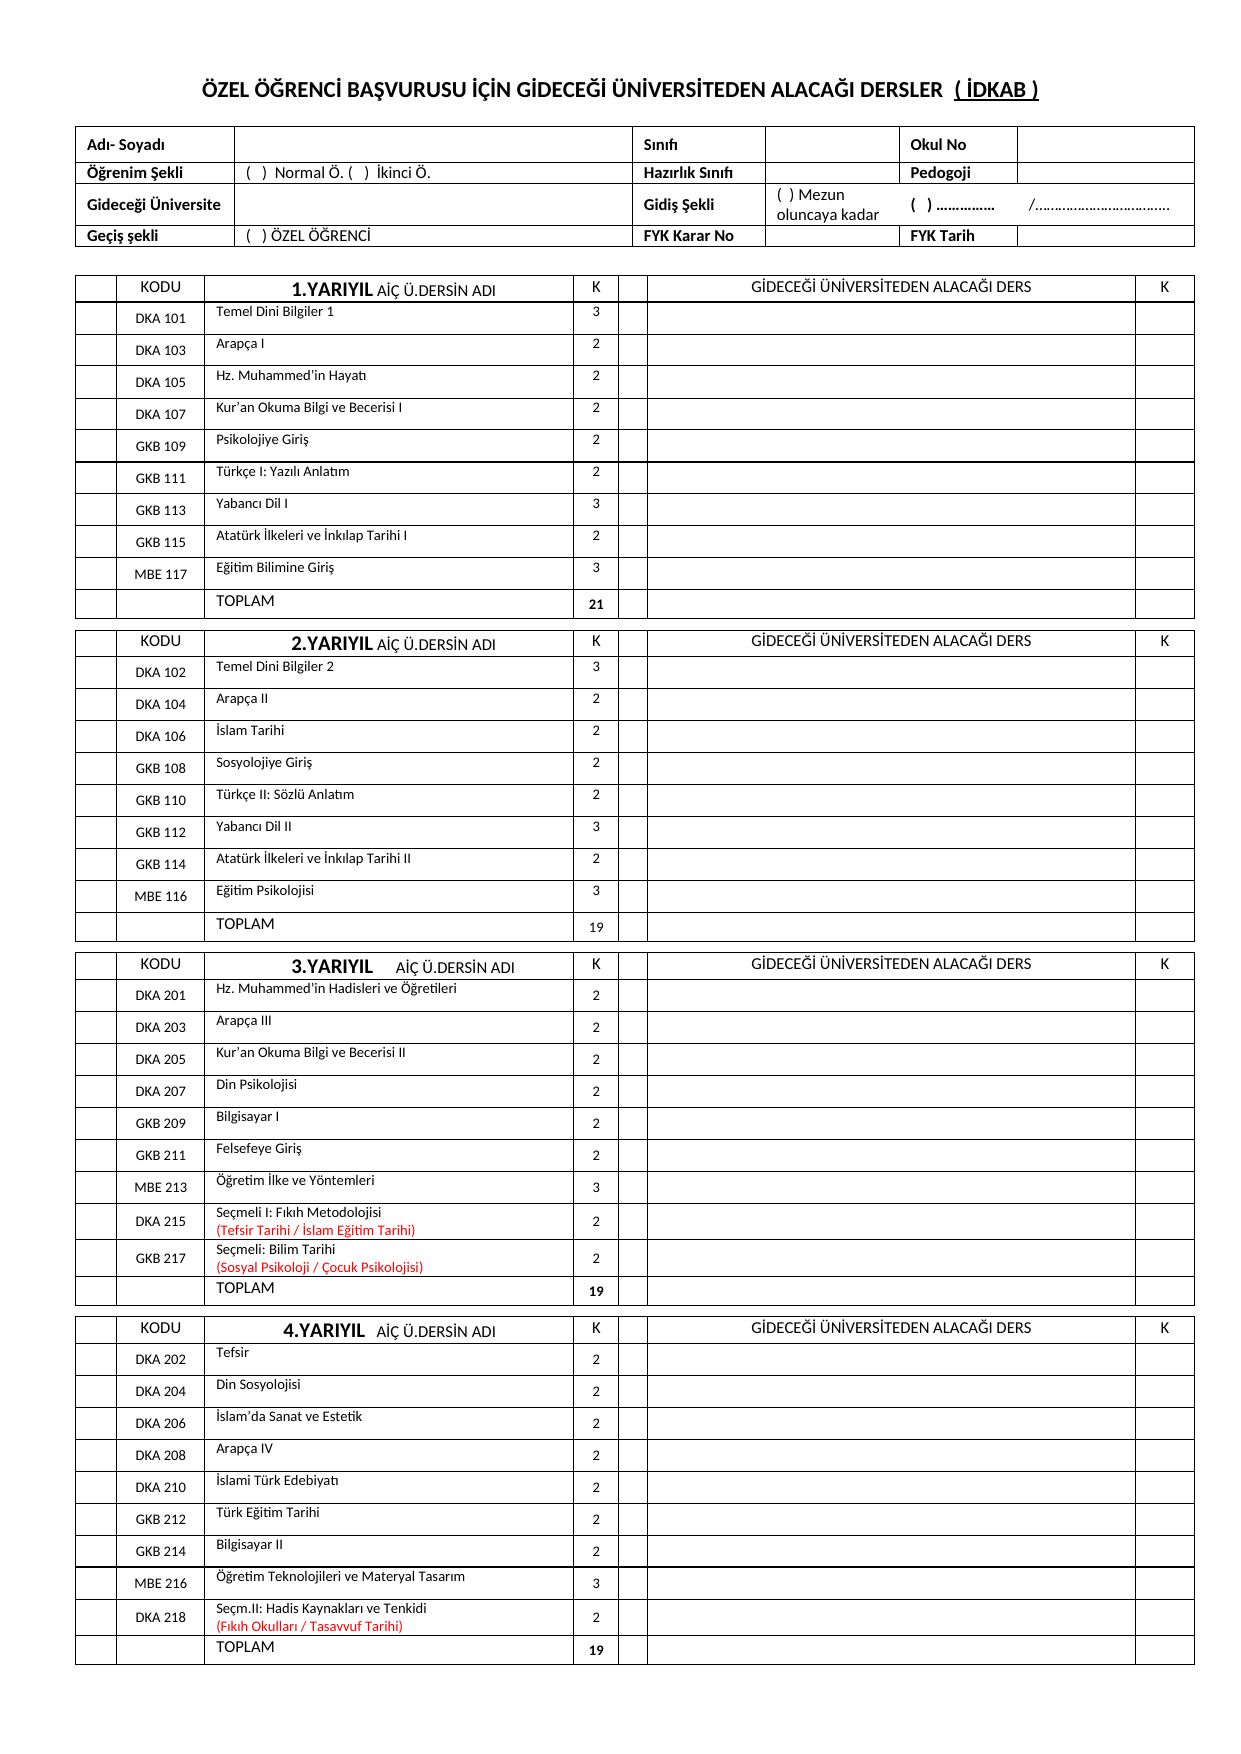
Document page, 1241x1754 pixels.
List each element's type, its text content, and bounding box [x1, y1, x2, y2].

table_cell TOPLAM [205, 1277, 573, 1305]
table_cell DKA 201 [117, 980, 204, 1011]
table_cell [619, 1172, 647, 1202]
table_cell 2 [574, 335, 618, 365]
table_cell [619, 1108, 647, 1138]
table_cell [76, 1568, 116, 1598]
table_cell [76, 1472, 116, 1502]
table_cell [648, 1472, 1135, 1502]
table_cell 2 [574, 366, 618, 397]
table_cell GKB 115 [117, 526, 204, 557]
table_cell MBE 117 [117, 558, 204, 589]
table_cell TOPLAM [205, 913, 573, 941]
table_cell GKB 217 [117, 1240, 204, 1276]
table_cell [648, 1012, 1135, 1043]
table_cell [1136, 1568, 1194, 1598]
table_cell [1136, 657, 1194, 688]
table_cell Bilgisayar I [205, 1108, 573, 1138]
table_cell [76, 1240, 116, 1276]
table_header K [1136, 953, 1194, 979]
table_header 2.YARIYIL AİÇ Ü.DERSİN ADI [205, 631, 573, 656]
table_cell [648, 817, 1135, 848]
table_cell Din Sosyolojisi [205, 1376, 573, 1407]
table_cell [76, 817, 116, 848]
table_cell [648, 1440, 1135, 1471]
table_cell ( ) ÖZEL ÖĞRENCİ [235, 226, 632, 246]
table_cell Kur’an Okuma Bilgi ve Becerisi II [205, 1044, 573, 1074]
table_cell [76, 785, 116, 816]
table_cell [619, 913, 647, 941]
table_header [76, 276, 116, 301]
table_cell [648, 463, 1135, 493]
table_cell [235, 184, 632, 224]
table_cell [76, 1504, 116, 1534]
table_cell [648, 1172, 1135, 1202]
table_cell [648, 558, 1135, 589]
table_cell MBE 213 [117, 1172, 204, 1202]
table_cell [1136, 721, 1194, 752]
table_cell [648, 1240, 1135, 1276]
table_cell [619, 1504, 647, 1534]
table_cell [619, 1536, 647, 1566]
table_cell [76, 721, 116, 752]
table_header K [574, 1317, 618, 1343]
table_cell [76, 657, 116, 688]
table_cell 2 [574, 1408, 618, 1438]
table_cell [619, 303, 647, 333]
table_cell Arapça IV [205, 1440, 573, 1471]
table_cell TOPLAM [205, 1636, 573, 1664]
table_cell Gideceği Üniversite [76, 184, 234, 224]
table_cell 2 [574, 1344, 618, 1374]
table_cell [619, 1204, 647, 1239]
table_header [619, 1317, 647, 1343]
table_cell [76, 558, 116, 589]
table_cell MBE 116 [117, 881, 204, 912]
table_cell [76, 494, 116, 525]
table_cell [76, 1440, 116, 1471]
table_cell Temel Dini Bilgiler 2 [205, 657, 573, 688]
table_cell Atatürk İlkeleri ve İnkılap Tarihi I [205, 526, 573, 557]
table_header KODU [117, 631, 204, 656]
table_cell Yabancı Dil II [205, 817, 573, 848]
table_cell [1136, 753, 1194, 784]
table_cell [1136, 399, 1194, 429]
table_cell 21 [574, 590, 618, 618]
table_cell 2 [574, 526, 618, 557]
table_cell 2 [574, 430, 618, 461]
table_cell [619, 430, 647, 461]
table_header [1018, 127, 1194, 162]
table_cell [76, 980, 116, 1011]
table_cell [648, 980, 1135, 1011]
table_cell Tefsir [205, 1344, 573, 1374]
table_cell DKA 107 [117, 399, 204, 429]
table_cell 19 [574, 1636, 618, 1664]
table_cell [619, 1472, 647, 1502]
table_cell Öğrenim Şekli [76, 163, 234, 183]
table_cell [1136, 494, 1194, 525]
table_cell [619, 980, 647, 1011]
table_cell [76, 1344, 116, 1374]
table_cell [619, 657, 647, 688]
table_cell İslam’da Sanat ve Estetik [205, 1408, 573, 1438]
table_cell 3 [574, 494, 618, 525]
table_header [766, 127, 899, 162]
table_cell [619, 753, 647, 784]
table_cell 2 [574, 1504, 618, 1534]
table_cell [76, 399, 116, 429]
table_cell [1136, 1344, 1194, 1374]
table_header Okul No [900, 127, 1017, 162]
table_cell Gidiş Şekli [633, 184, 765, 224]
table_cell [619, 689, 647, 720]
table_cell [1136, 1636, 1194, 1664]
table_cell GKB 111 [117, 463, 204, 493]
table_cell [648, 399, 1135, 429]
table_cell 2 [574, 1108, 618, 1138]
table_cell [619, 494, 647, 525]
table_header GİDECEĞİ ÜNİVERSİTEDEN ALACAĞI DERS [648, 1317, 1135, 1343]
table_cell Din Psikolojisi [205, 1076, 573, 1107]
table_cell [648, 1344, 1135, 1374]
table_cell [76, 430, 116, 461]
table_cell GKB 108 [117, 753, 204, 784]
table_cell [1136, 366, 1194, 397]
table_cell [117, 1277, 204, 1305]
table_cell [648, 753, 1135, 784]
table_cell 2 [574, 721, 618, 752]
table_cell [1136, 817, 1194, 848]
table_cell [648, 1376, 1135, 1407]
table_cell [76, 1108, 116, 1138]
table_cell Felsefeye Giriş [205, 1140, 573, 1171]
table_cell Seçm.II: Hadis Kaynakları ve Tenkidi (Fıkıh Okulları / Tasavvuf Tarihi) [205, 1600, 573, 1635]
table_cell [619, 1600, 647, 1635]
table_header 4.YARIYIL AİÇ Ü.DERSİN ADI [205, 1317, 573, 1343]
table_cell [76, 1600, 116, 1635]
table_cell [619, 558, 647, 589]
table_header K [1136, 1317, 1194, 1343]
table_cell [648, 1536, 1135, 1566]
table_cell [619, 1076, 647, 1107]
table_cell [619, 590, 647, 618]
table_cell Arapça II [205, 689, 573, 720]
table_cell Türkçe I: Yazılı Anlatım [205, 463, 573, 493]
table_cell [1136, 1408, 1194, 1438]
table_cell [1136, 430, 1194, 461]
table_cell Atatürk İlkeleri ve İnkılap Tarihi II [205, 849, 573, 880]
table_cell [1136, 1172, 1194, 1202]
table_cell [117, 913, 204, 941]
table_cell [619, 1568, 647, 1598]
table_cell DKA 101 [117, 303, 204, 333]
table_cell [76, 1636, 116, 1664]
table_cell [619, 1240, 647, 1276]
table_cell [76, 526, 116, 557]
table_cell DKA 208 [117, 1440, 204, 1471]
table_cell 2 [574, 1440, 618, 1471]
table_cell 3 [574, 881, 618, 912]
table_cell GKB 211 [117, 1140, 204, 1171]
table_cell 2 [574, 1012, 618, 1043]
table_cell [648, 494, 1135, 525]
text ÖZEL ÖĞRENCİ BAŞVURUSU İÇİN GİDECEĞİ ÜNİVERSİTEDEN ALACAĞI DERSLER ( İDKAB ) [75, 75, 1165, 103]
table_cell 2 [574, 1600, 618, 1635]
table_cell [619, 1408, 647, 1438]
table_cell GKB 109 [117, 430, 204, 461]
table_cell MBE 216 [117, 1568, 204, 1598]
table_cell [1136, 1076, 1194, 1107]
table_header [76, 1317, 116, 1343]
table_cell DKA 218 [117, 1600, 204, 1635]
table_cell [1136, 849, 1194, 880]
table_cell [648, 1044, 1135, 1074]
table_cell 2 [574, 1536, 618, 1566]
table_cell [1136, 1472, 1194, 1502]
table_cell GKB 110 [117, 785, 204, 816]
table_cell [648, 1600, 1135, 1635]
table_cell [648, 785, 1135, 816]
table_cell [648, 590, 1135, 618]
table_cell [648, 721, 1135, 752]
table_cell Sosyolojiye Giriş [205, 753, 573, 784]
table_header KODU [117, 276, 204, 301]
table_cell ( ) Mezun oluncaya kadar [766, 184, 899, 224]
table_cell [619, 721, 647, 752]
table_cell ( ) Normal Ö. ( ) İkinci Ö. [235, 163, 632, 183]
table_cell [76, 913, 116, 941]
table_header K [574, 276, 618, 301]
table_cell [76, 849, 116, 880]
table_cell DKA 207 [117, 1076, 204, 1107]
table_cell [1018, 163, 1194, 183]
table_cell [619, 1636, 647, 1664]
table_cell [619, 1044, 647, 1074]
table_cell [648, 1108, 1135, 1138]
table_cell 2 [574, 1240, 618, 1276]
table_header GİDECEĞİ ÜNİVERSİTEDEN ALACAĞI DERS [648, 953, 1135, 979]
table_cell 2 [574, 1472, 618, 1502]
table_cell [1136, 463, 1194, 493]
table_header [76, 631, 116, 656]
table_cell GKB 214 [117, 1536, 204, 1566]
table_header KODU [117, 953, 204, 979]
table_cell [619, 1376, 647, 1407]
table_cell [76, 1076, 116, 1107]
table_cell [766, 163, 899, 183]
table_cell 19 [574, 1277, 618, 1305]
table_cell [619, 366, 647, 397]
table_cell GKB 112 [117, 817, 204, 848]
table_cell 2 [574, 785, 618, 816]
table_header 1.YARIYIL AİÇ Ü.DERSİN ADI [205, 276, 573, 301]
table_cell [1136, 558, 1194, 589]
table_cell [648, 913, 1135, 941]
table_cell [648, 881, 1135, 912]
table_cell [76, 1536, 116, 1566]
table_header Adı- Soyadı [76, 127, 234, 162]
table_header [619, 953, 647, 979]
table_cell [648, 366, 1135, 397]
table_cell [76, 881, 116, 912]
table_cell 2 [574, 399, 618, 429]
table_cell 3 [574, 657, 618, 688]
table_cell [648, 335, 1135, 365]
table_cell [619, 817, 647, 848]
table_cell [1136, 1204, 1194, 1239]
table_cell 2 [574, 1204, 618, 1239]
table_cell [1136, 1376, 1194, 1407]
table_cell [76, 1044, 116, 1074]
table_header Sınıfı [633, 127, 765, 162]
table_cell 2 [574, 1044, 618, 1074]
table_cell 2 [574, 463, 618, 493]
table_cell DKA 103 [117, 335, 204, 365]
table_header [76, 953, 116, 979]
table_cell Pedogoji [900, 163, 1017, 183]
table_cell FYK Tarih [900, 226, 1017, 246]
table_cell Hz. Muhammed’in Hadisleri ve Öğretileri [205, 980, 573, 1011]
table_cell [1136, 303, 1194, 333]
table_header [619, 631, 647, 656]
table_cell [1136, 526, 1194, 557]
table_cell 3 [574, 303, 618, 333]
table_cell 2 [574, 753, 618, 784]
table_header K [1136, 276, 1194, 301]
table_cell [117, 590, 204, 618]
table_cell [1136, 689, 1194, 720]
table_cell [1136, 913, 1194, 941]
table_cell [76, 1140, 116, 1171]
table_cell [619, 399, 647, 429]
table_cell DKA 105 [117, 366, 204, 397]
table_cell [619, 849, 647, 880]
table_cell [619, 1277, 647, 1305]
table_cell Türk Eğitim Tarihi [205, 1504, 573, 1534]
table_cell 3 [574, 1568, 618, 1598]
table_cell [76, 463, 116, 493]
table_cell Hz. Muhammed’in Hayatı [205, 366, 573, 397]
table_cell [1136, 1440, 1194, 1471]
table_cell [76, 753, 116, 784]
table_cell Yabancı Dil I [205, 494, 573, 525]
table_cell [1136, 980, 1194, 1011]
table_cell 2 [574, 689, 618, 720]
table_header 3.YARIYIL AİÇ Ü.DERSİN ADI [205, 953, 573, 979]
table_cell [1136, 1044, 1194, 1074]
table_header K [574, 953, 618, 979]
table_cell [76, 1277, 116, 1305]
table_cell Öğretim İlke ve Yöntemleri [205, 1172, 573, 1202]
table_cell [76, 1172, 116, 1202]
table_cell [619, 1140, 647, 1171]
table_header K [1136, 631, 1194, 656]
table_cell [1136, 1536, 1194, 1566]
table_cell Arapça I [205, 335, 573, 365]
table_cell [76, 335, 116, 365]
table_cell [766, 226, 899, 246]
table_cell DKA 104 [117, 689, 204, 720]
table_cell Kur’an Okuma Bilgi ve Becerisi I [205, 399, 573, 429]
table_cell Seçmeli: Bilim Tarihi (Sosyal Psikoloji / Çocuk Psikolojisi) [205, 1240, 573, 1276]
table_header [235, 127, 632, 162]
table_cell Arapça III [205, 1012, 573, 1043]
table_cell [1136, 881, 1194, 912]
table_header KODU [117, 1317, 204, 1343]
table_cell Geçiş şekli [76, 226, 234, 246]
table_cell Eğitim Bilimine Giriş [205, 558, 573, 589]
table_cell [648, 1076, 1135, 1107]
table_cell GKB 212 [117, 1504, 204, 1534]
table_cell DKA 206 [117, 1408, 204, 1438]
table_cell [619, 335, 647, 365]
table_cell [76, 1012, 116, 1043]
table_cell [1136, 1108, 1194, 1138]
table_cell [76, 1204, 116, 1239]
table_cell [648, 1204, 1135, 1239]
table_header GİDECEĞİ ÜNİVERSİTEDEN ALACAĞI DERS [648, 276, 1135, 301]
table_cell DKA 215 [117, 1204, 204, 1239]
table_header [619, 276, 647, 301]
table_cell GKB 113 [117, 494, 204, 525]
table_cell [648, 689, 1135, 720]
table_cell [76, 1408, 116, 1438]
table_cell DKA 106 [117, 721, 204, 752]
table_cell 2 [574, 1140, 618, 1171]
table_cell DKA 205 [117, 1044, 204, 1074]
table_cell 3 [574, 1172, 618, 1202]
table_cell FYK Karar No [633, 226, 765, 246]
table_cell DKA 203 [117, 1012, 204, 1043]
table_cell 2 [574, 1376, 618, 1407]
table_cell ( ) …………… [899, 184, 1017, 224]
table_header GİDECEĞİ ÜNİVERSİTEDEN ALACAĞI DERS [648, 631, 1135, 656]
table_cell DKA 210 [117, 1472, 204, 1502]
table_cell 2 [574, 980, 618, 1011]
table_cell [1136, 335, 1194, 365]
table_cell [619, 1440, 647, 1471]
table_cell İslami Türk Edebiyatı [205, 1472, 573, 1502]
table_cell Öğretim Teknolojileri ve Materyal Tasarım [205, 1568, 573, 1598]
table_cell [648, 526, 1135, 557]
table_cell [1136, 590, 1194, 618]
table_cell [76, 1376, 116, 1407]
table_cell Temel Dini Bilgiler 1 [205, 303, 573, 333]
table_cell [648, 849, 1135, 880]
table_cell Seçmeli I: Fıkıh Metodolojisi (Tefsir Tarihi / İslam Eğitim Tarihi) [205, 1204, 573, 1239]
table_cell [619, 526, 647, 557]
table_cell [648, 1568, 1135, 1598]
table_cell TOPLAM [205, 590, 573, 618]
table_cell [648, 1408, 1135, 1438]
table_cell [648, 430, 1135, 461]
table_cell Eğitim Psikolojisi [205, 881, 573, 912]
table_cell [1136, 1012, 1194, 1043]
table_cell [76, 366, 116, 397]
table_cell DKA 204 [117, 1376, 204, 1407]
table_cell /…………………………….. [1018, 184, 1194, 224]
table_cell [619, 1344, 647, 1374]
table_cell [619, 1012, 647, 1043]
table_header K [574, 631, 618, 656]
table_cell Bilgisayar II [205, 1536, 573, 1566]
table_cell Hazırlık Sınıfı [633, 163, 765, 183]
table_cell GKB 209 [117, 1108, 204, 1138]
table_cell [1136, 1240, 1194, 1276]
table_cell [648, 1277, 1135, 1305]
table_cell 3 [574, 558, 618, 589]
table_cell 2 [574, 849, 618, 880]
table_cell [648, 1504, 1135, 1534]
table_cell [1018, 226, 1194, 246]
table_cell [1136, 1140, 1194, 1171]
table_cell DKA 202 [117, 1344, 204, 1374]
table_cell [1136, 1277, 1194, 1305]
table_cell [619, 881, 647, 912]
table_cell [1136, 1504, 1194, 1534]
table_cell 3 [574, 817, 618, 848]
table_cell [76, 590, 116, 618]
table_cell [648, 657, 1135, 688]
table_cell [619, 785, 647, 816]
table_cell [76, 303, 116, 333]
table_cell [117, 1636, 204, 1664]
table_cell DKA 102 [117, 657, 204, 688]
table_cell [619, 463, 647, 493]
table_cell 2 [574, 1076, 618, 1107]
table_cell [1136, 785, 1194, 816]
table_cell İslam Tarihi [205, 721, 573, 752]
table_cell Türkçe II: Sözlü Anlatım [205, 785, 573, 816]
table_cell 19 [574, 913, 618, 941]
table_cell [76, 689, 116, 720]
table_cell [648, 1636, 1135, 1664]
table_cell Psikolojiye Giriş [205, 430, 573, 461]
table_cell [1136, 1600, 1194, 1635]
table_cell [648, 1140, 1135, 1171]
table_cell GKB 114 [117, 849, 204, 880]
table_cell [648, 303, 1135, 333]
